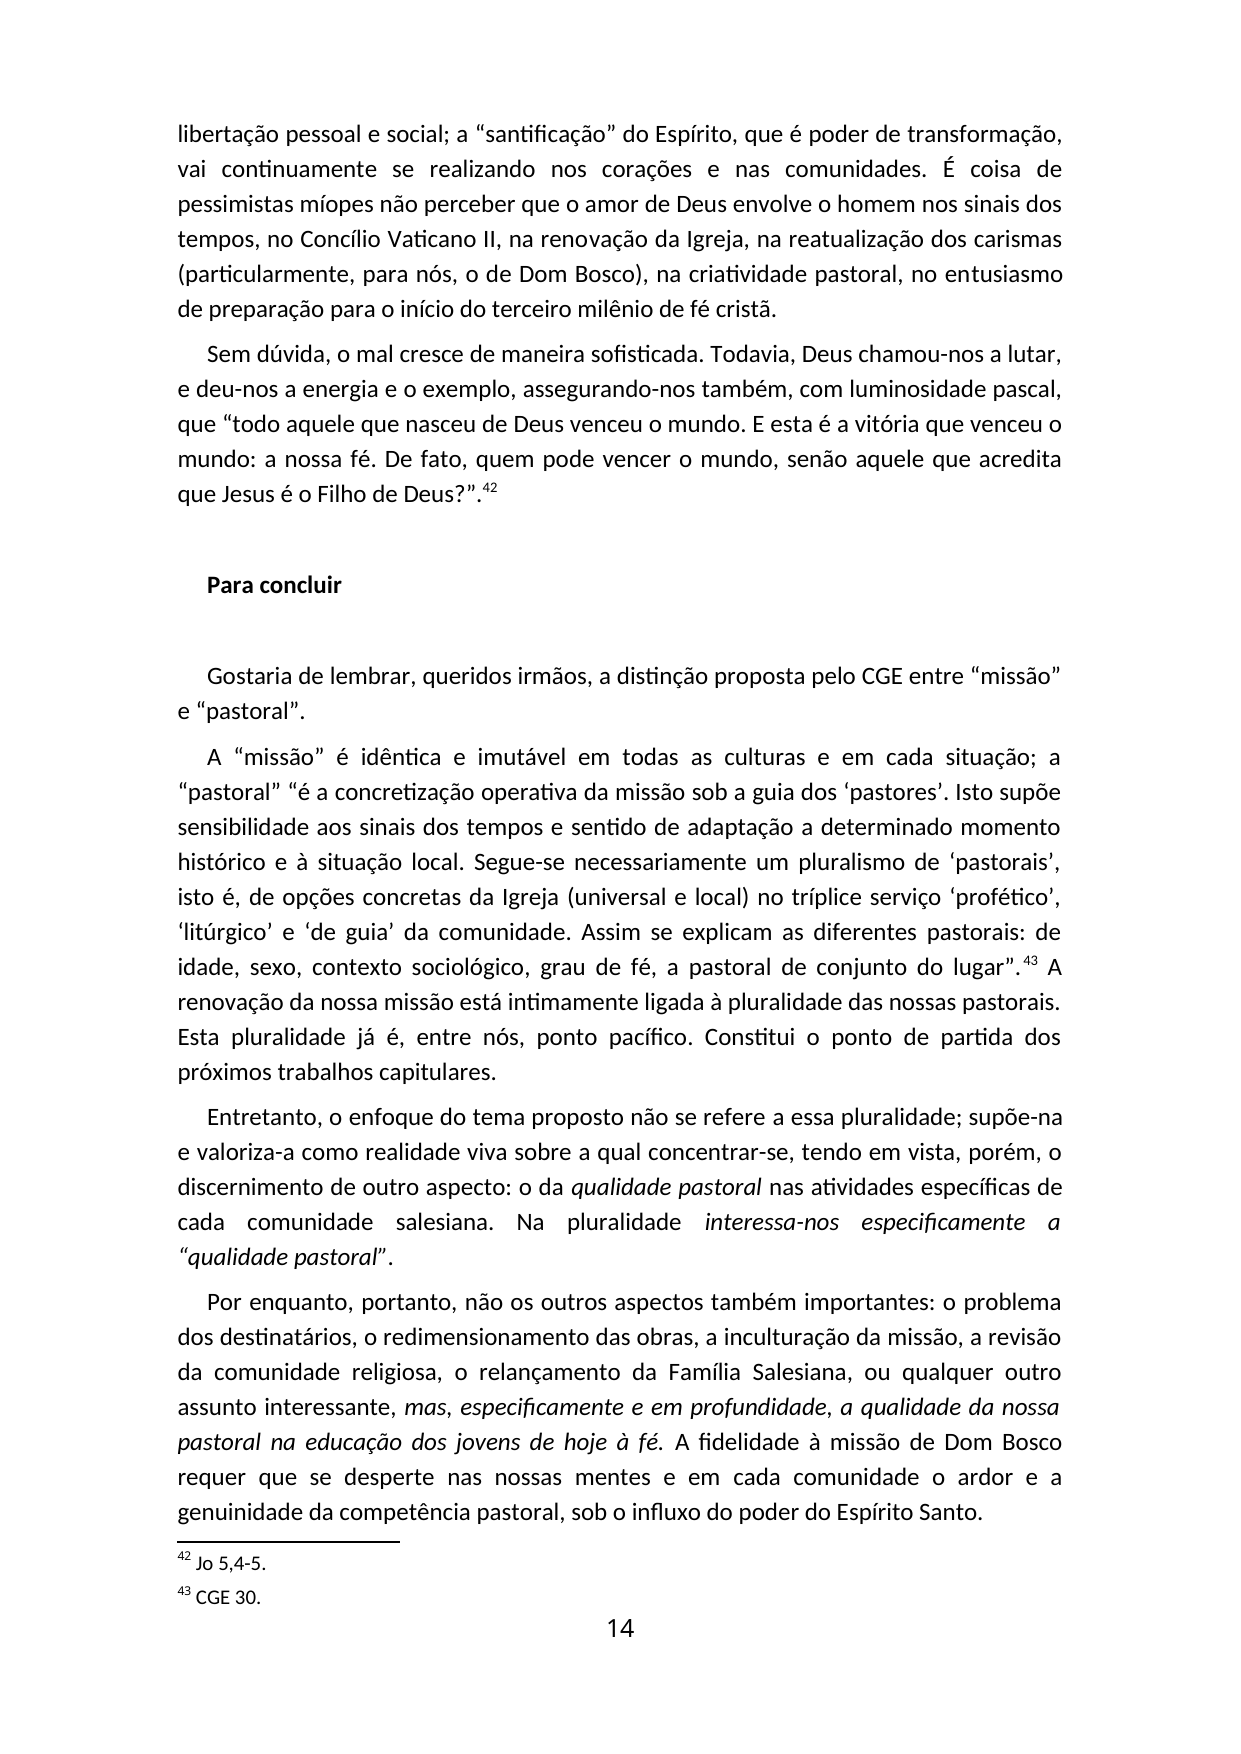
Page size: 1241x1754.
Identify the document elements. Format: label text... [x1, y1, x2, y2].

text Gostaria de lembrar, queridos irmãos, a distinção proposta pelo CGE entre “missão” e “pastoral”. [177, 660, 1063, 726]
text Sem dúvida, o mal cresce de maneira sofisticada. Todavia, Deus chamou-nos a lutar, e deu-nos a energia e o exemplo, assegurando-nos também, com luminosidade pascal, que “todo aquele que nasceu de Deus venceu o mundo. E esta é a vitória que venceu o mundo: a nossa fé. De fato, quem pode vencer o mundo, senão aquele que acredita que Jesus é o Filho de Deus?”. [177, 338, 1063, 509]
text Por enquanto, portanto, não os outros aspectos também importantes: o problema dos destinatários, o redimensionamento das obras, a inculturação da missão, a revisão da comunidade religiosa, o relançamento da Família Salesiana, ou qualquer outro assunto interessante, mas, especificamente e em profundidade, a qualidade da nossa pastoral na educação dos jovens de hoje à fé. A fidelidade à missão de Dom Bosco requer que se desperte nas nossas mentes e em cada comunidade o ardor e a genuinidade da competência pastoral, sob o influxo do poder do Espírito Santo. [177, 1286, 1063, 1527]
text A “missão” é idêntica e imutável em todas as culturas e em cada situação; a “pastoral” “é a concretização operativa da missão sob a guia dos ‘pastores’. Isto supõe sensibilidade aos sinais dos tempos e sentido de adaptação a determinado momento histórico e à situação local. Segue-se necessariamente um pluralismo de ‘pastorais’, isto é, de opções concretas da Igreja (universal e local) no tríplice serviço ‘profético’, ‘litúrgico’ e ‘de guia’ da comunidade. Assim se explicam as diferentes pastorais: de idade, sexo, contexto sociológico, grau de fé, a pastoral de conjunto do lugar”. A renovação da nossa missão está intimamente ligada à pluralidade das nossas pastorais. Esta pluralidade já é, entre nós, ponto pacífico. Constitui o ponto de partida dos próximos trabalhos capitulares. [177, 741, 1062, 1086]
text Entretanto, o enfoque do tema proposto não se refere a essa pluralidade; supõe-na e valoriza-a como realidade viva sobre a qual concentrar-se, tendo em vista, porém, o discernimento de outro aspecto: o da qualidade pastoral nas atividades específicas de cada comunidade salesiana. Na pluralidade interessa-nos especificamente a “qualidade pastoral”. [177, 1101, 1063, 1272]
text Para concluir [177, 569, 1063, 600]
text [177, 118, 1063, 324]
